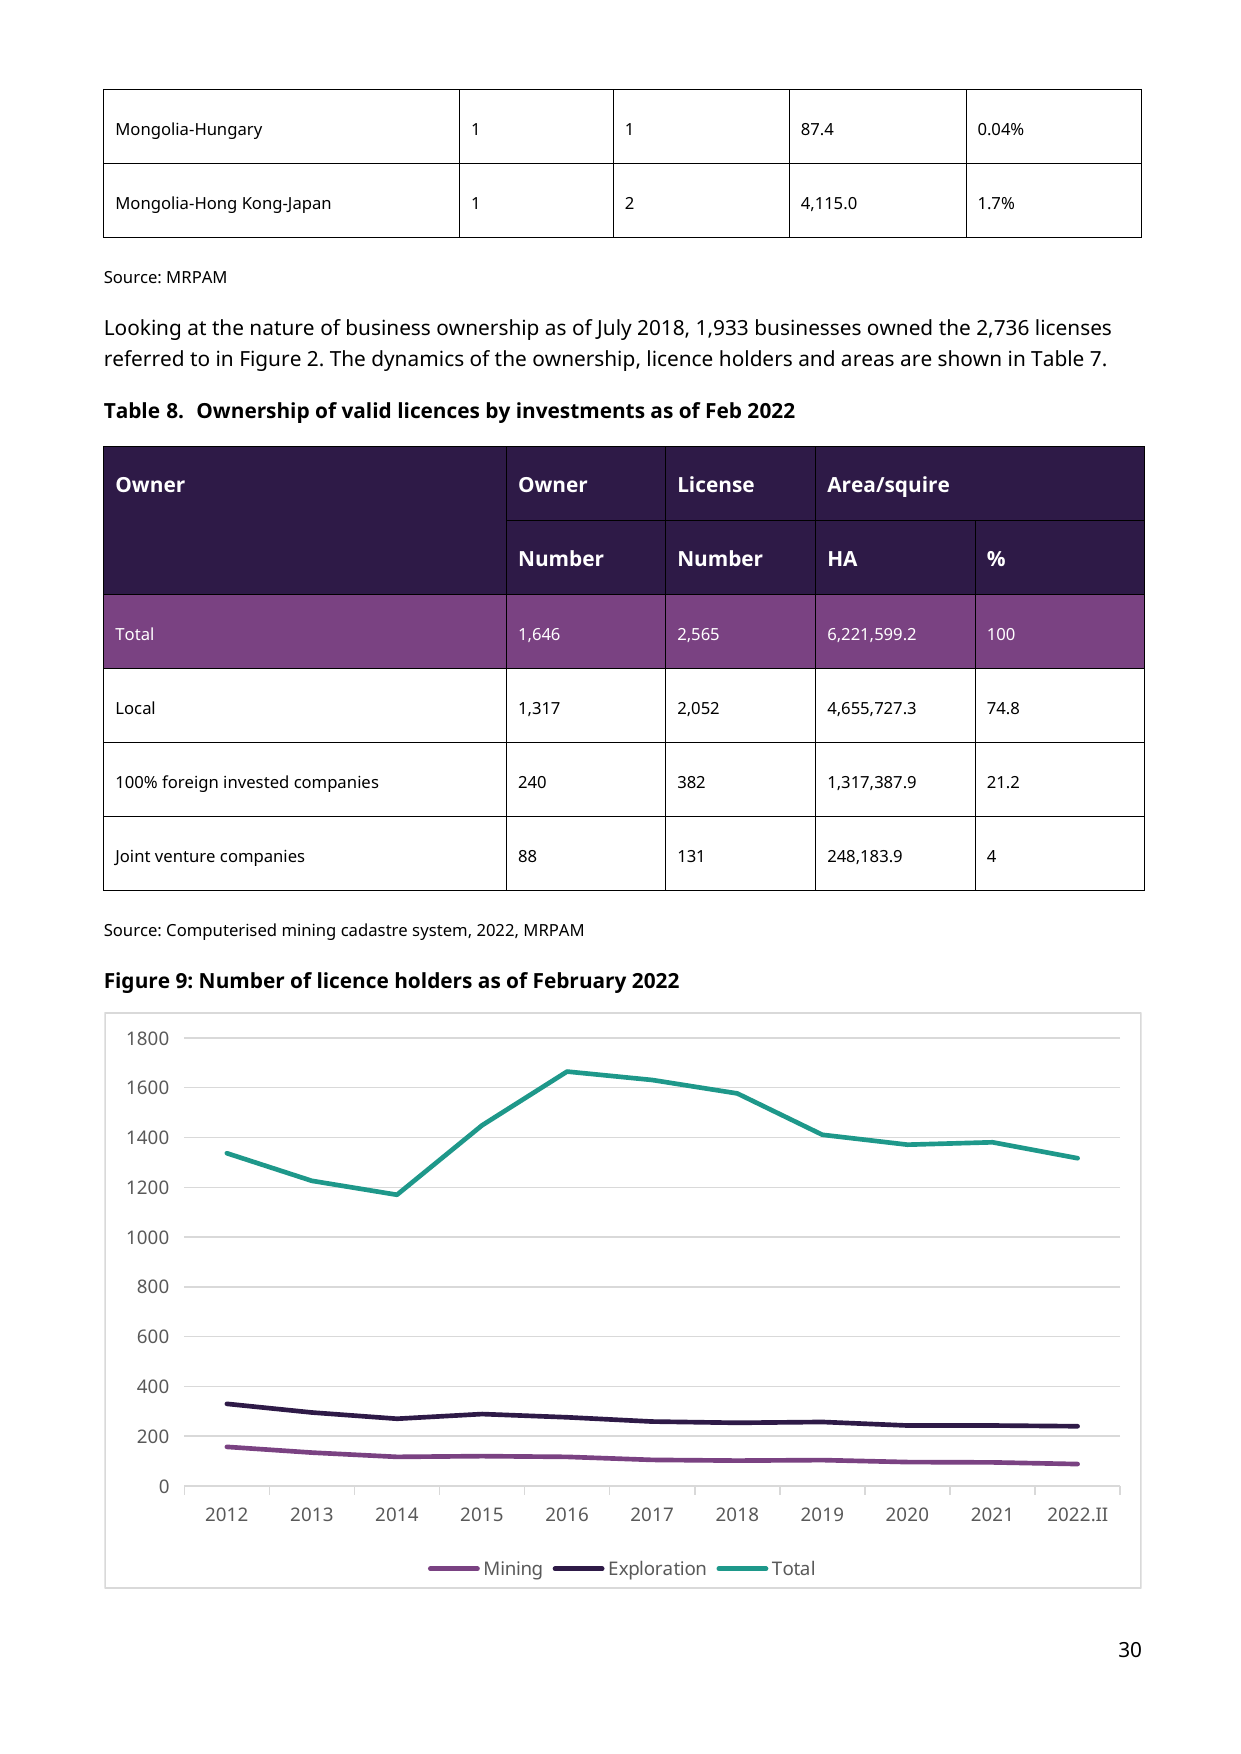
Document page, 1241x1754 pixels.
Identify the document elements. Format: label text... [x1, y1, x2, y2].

table_cell 1 [460, 164, 613, 237]
table_cell 1,317 [507, 669, 665, 742]
table_cell 1,317,387.9 [816, 743, 975, 816]
table_cell 240 [507, 743, 665, 816]
table_cell 74.8 [976, 669, 1144, 742]
text Figure 9: Number of licence holders as of February 2022 [103, 964, 1142, 995]
table_cell Number [507, 521, 665, 594]
table_cell Local [104, 669, 506, 742]
table_cell Mongolia-Hungary [104, 90, 459, 163]
table_cell 4,115.0 [790, 164, 966, 237]
table_cell 2,565 [666, 595, 815, 668]
table_cell 4,655,727.3 [816, 669, 975, 742]
table_cell 88 [507, 817, 665, 890]
table_cell Number [666, 521, 815, 594]
table_header License [666, 447, 815, 520]
table_cell 2,052 [666, 669, 815, 742]
table_cell 1,646 [507, 595, 665, 668]
table_cell Mongolia-Hong Kong-Japan [104, 164, 459, 237]
table_header Owner [104, 447, 506, 594]
table_cell 1.7% [967, 164, 1141, 237]
table_header Area/squire [816, 447, 1144, 520]
table_cell 131 [666, 817, 815, 890]
table_cell 21.2 [976, 743, 1144, 816]
table_cell 4 [976, 817, 1144, 890]
text Looking at the nature of business ownership as of July 2018, 1,933 businesses owned the 2,736 licenses referred to in Figure 2. The dynamics of the ownership, licence holders and areas are shown in Table 7. [103, 311, 1142, 373]
table_cell 1 [614, 90, 789, 163]
table_cell 248,183.9 [816, 817, 975, 890]
text Source: MRPAM [103, 258, 1142, 290]
table_cell 6,221,599.2 [816, 595, 975, 668]
table_header Owner [507, 447, 665, 520]
table_cell % [976, 521, 1144, 594]
table_cell Joint venture companies [104, 817, 506, 890]
table_cell 0.04% [967, 90, 1141, 163]
text Source: Computerised mining cadastre system, 2022, MRPAM [103, 912, 1142, 943]
table_cell Total [104, 595, 506, 668]
text Table 8. Ownership of valid licences by investments as of Feb 2022 [103, 394, 1142, 425]
table_cell 100 [976, 595, 1144, 668]
table_cell 382 [666, 743, 815, 816]
table_cell 2 [614, 164, 789, 237]
table_cell HA [816, 521, 975, 594]
table_cell 87.4 [790, 90, 966, 163]
table_cell 100% foreign invested companies [104, 743, 506, 816]
table_cell 1 [460, 90, 613, 163]
